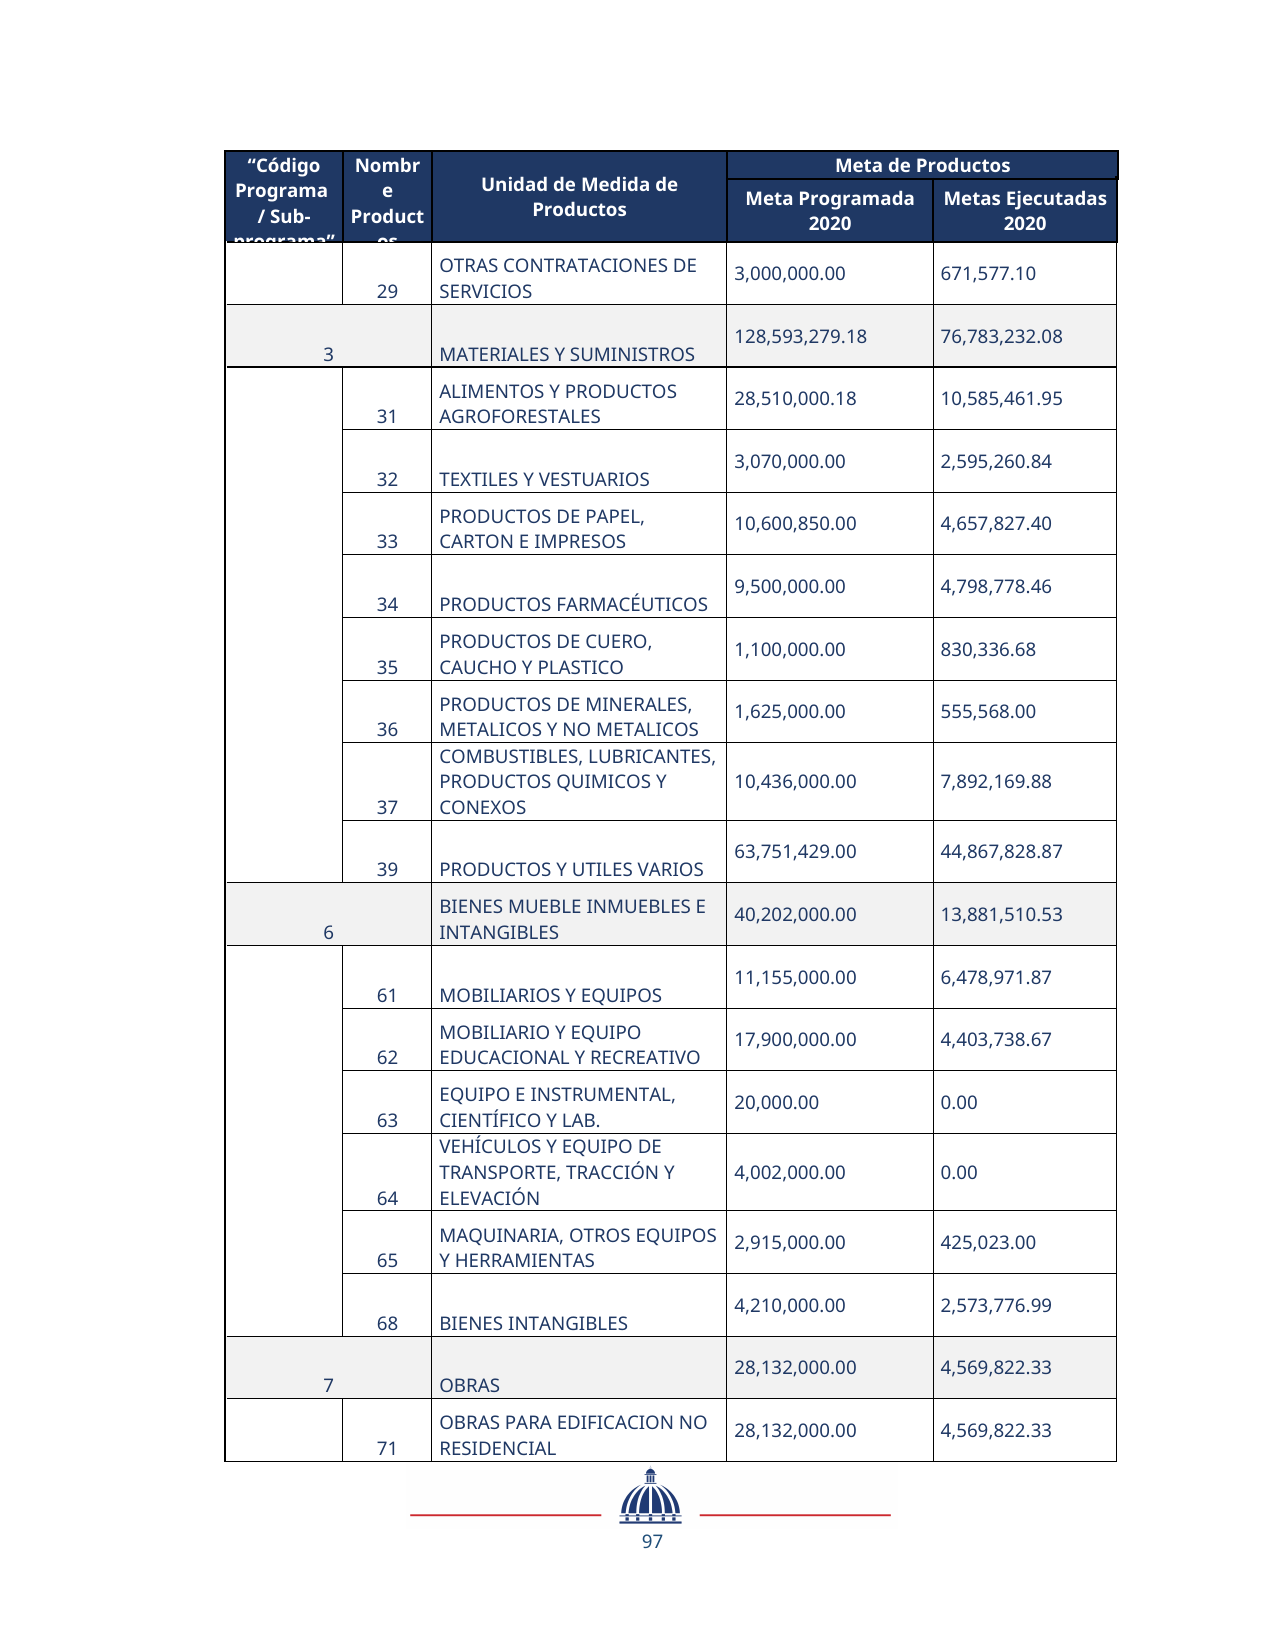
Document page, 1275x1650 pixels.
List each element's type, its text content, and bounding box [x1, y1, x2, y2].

table_cell 28,510,000.18 [727, 368, 933, 429]
table_cell PRODUCTOS DE PAPEL, CARTON E IMPRESOS [432, 493, 726, 554]
table_cell VEHÍCULOS Y EQUIPO DE TRANSPORTE, TRACCIÓN Y ELEVACIÓN [432, 1134, 726, 1210]
table_cell 830,336.68 [934, 618, 1116, 679]
picture [406, 1462, 899, 1529]
table_cell BIENES MUEBLE INMUEBLES E INTANGIBLES [432, 883, 726, 945]
table_cell OBRAS PARA EDIFICACION NO RESIDENCIAL [432, 1399, 726, 1461]
table_cell 555,568.00 [934, 681, 1116, 742]
table_cell 2,915,000.00 [727, 1211, 933, 1273]
table_cell OTRAS CONTRATACIONES DE SERVICIOS [432, 243, 726, 304]
table_cell 7 [226, 1337, 431, 1398]
table_cell 39 [343, 821, 431, 882]
table_cell 1,625,000.00 [727, 681, 933, 742]
table_cell 31 [343, 368, 431, 429]
table_cell [226, 367, 342, 882]
table_cell COMBUSTIBLES, LUBRICANTES, PRODUCTOS QUIMICOS Y CONEXOS [432, 743, 726, 820]
table_cell 10,600,850.00 [727, 493, 933, 554]
table_cell 63 [343, 1071, 431, 1133]
table_cell 3 [226, 305, 431, 366]
table_cell [226, 1399, 342, 1461]
table_cell 4,210,000.00 [727, 1274, 933, 1336]
table_cell 71 [343, 1399, 431, 1461]
table_cell EQUIPO E INSTRUMENTAL, CIENTÍFICO Y LAB. [432, 1071, 726, 1133]
table_cell PRODUCTOS DE CUERO, CAUCHO Y PLASTICO [432, 618, 726, 679]
table_cell 7,892,169.88 [934, 743, 1116, 820]
table_cell 0.00 [934, 1071, 1116, 1133]
table_cell 671,577.10 [934, 243, 1116, 304]
table_cell 65 [343, 1211, 431, 1273]
table_header Unidad de Medida de Productos [433, 152, 726, 241]
table_cell 35 [343, 618, 431, 679]
table_cell MOBILIARIO Y EQUIPO EDUCACIONAL Y RECREATIVO [432, 1009, 726, 1070]
table_cell 68 [343, 1274, 431, 1336]
table_cell 6 [226, 883, 431, 945]
table_cell 1,100,000.00 [727, 618, 933, 679]
table_cell 10,436,000.00 [727, 743, 933, 820]
table_cell TEXTILES Y VESTUARIOS [432, 430, 726, 492]
table_cell 4,569,822.33 [934, 1399, 1116, 1461]
table_cell MAQUINARIA, OTROS EQUIPOS Y HERRAMIENTAS [432, 1211, 726, 1273]
table_cell 6,478,971.87 [934, 946, 1116, 1007]
table_cell 4,569,822.33 [934, 1337, 1116, 1398]
table_cell Metas Ejecutadas 2020 [934, 180, 1116, 241]
table_cell 9,500,000.00 [727, 555, 933, 617]
table_header “Código Programa / Sub-programa” [226, 152, 342, 241]
table_cell 61 [343, 946, 431, 1007]
table_header Meta de Productos [728, 152, 1117, 178]
table_cell 4,657,827.40 [934, 493, 1116, 554]
table_cell 29 [343, 243, 431, 304]
table_cell Meta Programada 2020 [728, 180, 932, 241]
table_cell 62 [343, 1009, 431, 1070]
table_cell PRODUCTOS DE MINERALES, METALICOS Y NO METALICOS [432, 681, 726, 742]
table_cell 3,000,000.00 [727, 243, 933, 304]
table_cell 28,132,000.00 [727, 1337, 933, 1398]
table_cell 37 [343, 743, 431, 820]
table_cell 10,585,461.95 [934, 368, 1116, 429]
table_cell 40,202,000.00 [727, 883, 933, 945]
table_cell 128,593,279.18 [727, 305, 933, 366]
table_cell 34 [343, 555, 431, 617]
table_cell 32 [343, 430, 431, 492]
table_cell 3,070,000.00 [727, 430, 933, 492]
table_cell 4,798,778.46 [934, 555, 1116, 617]
table_cell MATERIALES Y SUMINISTROS [432, 305, 726, 366]
table_cell 13,881,510.53 [934, 883, 1116, 945]
table_cell 2,595,260.84 [934, 430, 1116, 492]
table_cell BIENES INTANGIBLES [432, 1274, 726, 1336]
table_cell 44,867,828.87 [934, 821, 1116, 882]
table_cell 76,783,232.08 [934, 305, 1116, 366]
table_cell 20,000.00 [727, 1071, 933, 1133]
table_cell 28,132,000.00 [727, 1399, 933, 1461]
table_header Nombre Productos [344, 152, 431, 241]
table_cell PRODUCTOS FARMACÉUTICOS [432, 555, 726, 617]
table_cell 64 [343, 1134, 431, 1210]
table_cell 4,403,738.67 [934, 1009, 1116, 1070]
table_cell 63,751,429.00 [727, 821, 933, 882]
table_cell 4,002,000.00 [727, 1134, 933, 1210]
table_cell 0.00 [934, 1134, 1116, 1210]
table_cell 33 [343, 493, 431, 554]
table_cell 11,155,000.00 [727, 946, 933, 1007]
table_cell 2,573,776.99 [934, 1274, 1116, 1336]
table_cell 425,023.00 [934, 1211, 1116, 1273]
table_cell OBRAS [432, 1337, 726, 1398]
table_cell PRODUCTOS Y UTILES VARIOS [432, 821, 726, 882]
table_cell 36 [343, 681, 431, 742]
table_cell ALIMENTOS Y PRODUCTOS AGROFORESTALES [432, 368, 726, 429]
table_cell MOBILIARIOS Y EQUIPOS [432, 946, 726, 1007]
table_cell 17,900,000.00 [727, 1009, 933, 1070]
table_cell [226, 946, 342, 1336]
